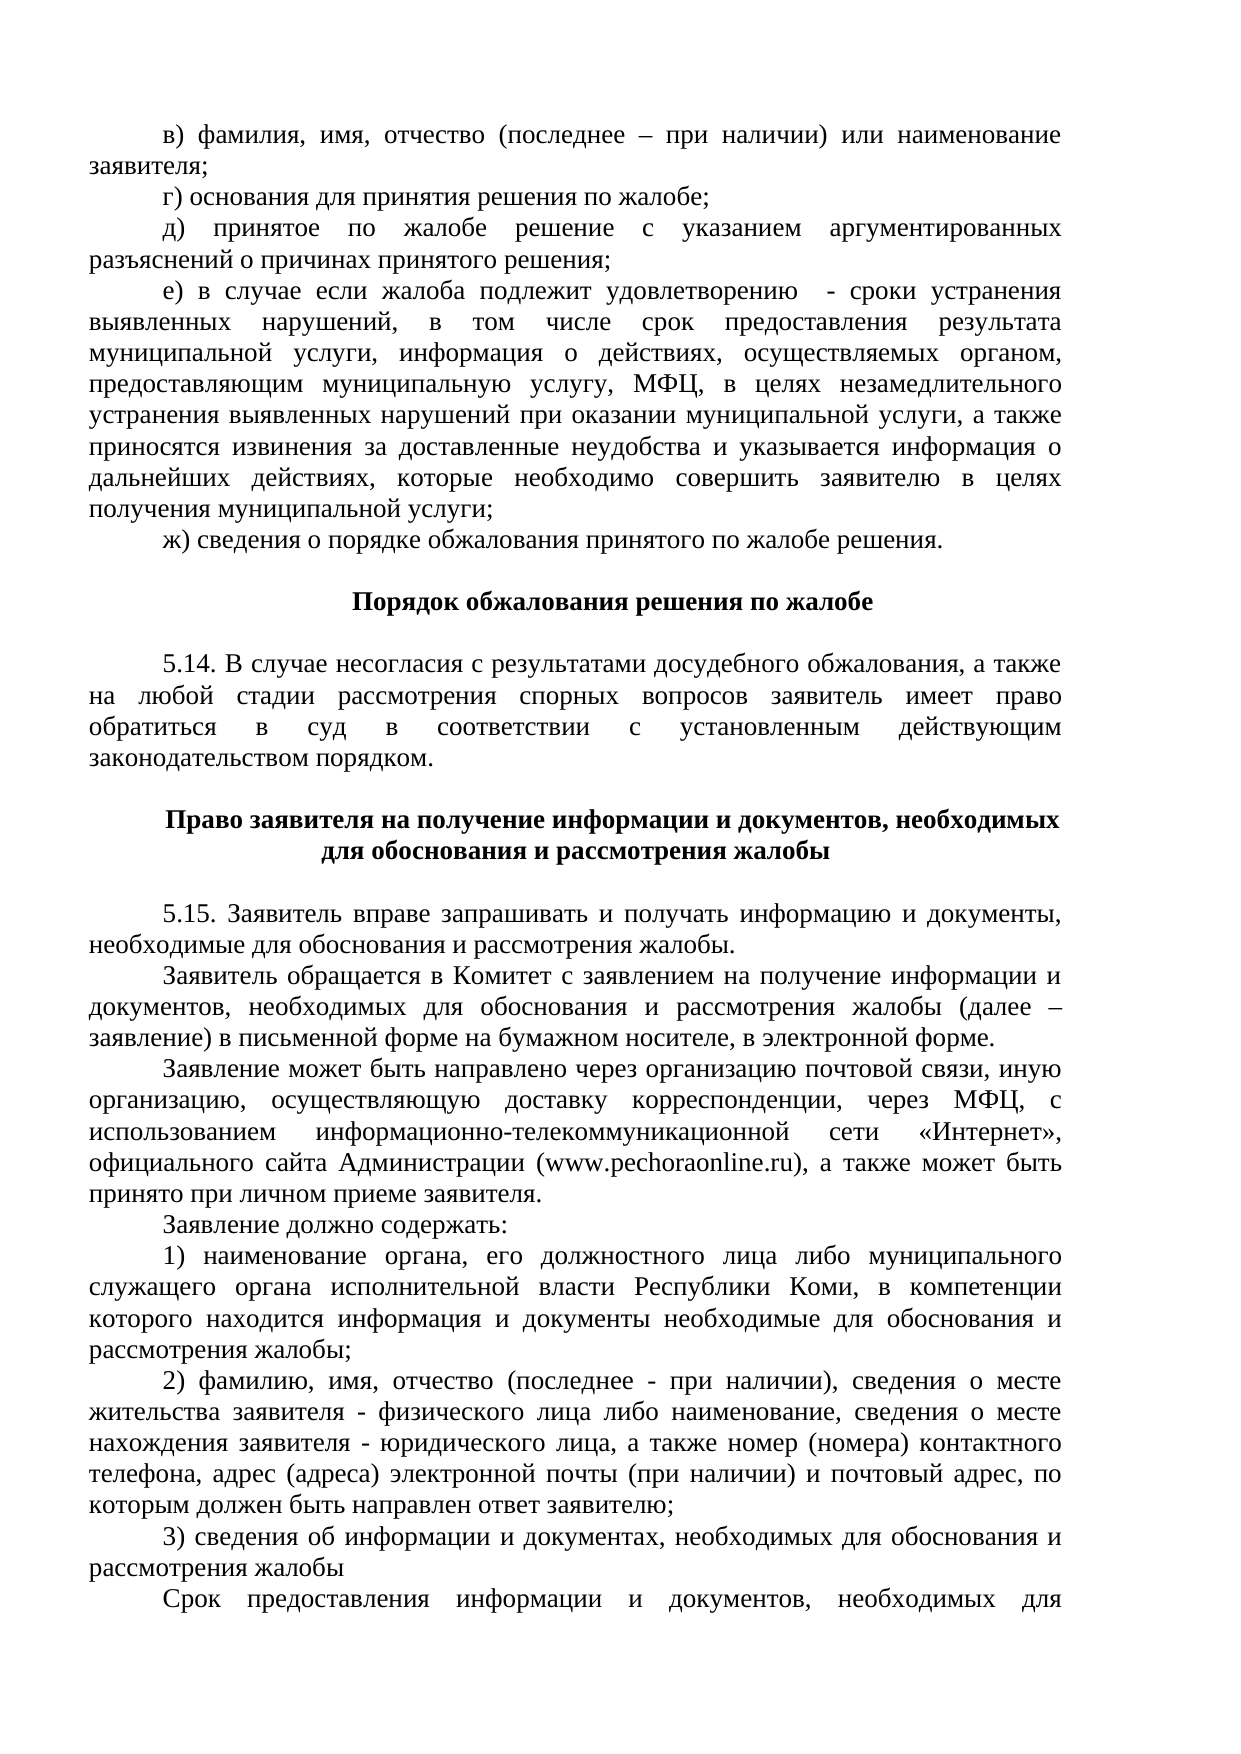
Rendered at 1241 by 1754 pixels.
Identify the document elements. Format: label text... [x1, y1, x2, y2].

text Заявление может быть направлено через организацию почтовой связи, иную организацию, осуществляющую доставку корреспонденции, через МФЦ, с использованием информационно-телекоммуникационной сети «Интернет», официального сайта Администрации (www.pechoraonline.ru), а также может быть принято при личном приеме заявителя. [89, 1052, 1063, 1208]
text д) принятое по жалобе решение с указанием аргументированных разъяснений о причинах принятого решения; [89, 212, 1063, 274]
text в) фамилия, имя, отчество (последнее – при наличии) или наименование заявителя; [89, 118, 1063, 180]
text Право заявителя на получение информации и документов, необходимых для обоснования и рассмотрения жалобы [89, 803, 1063, 866]
text 5.14. В случае несогласия с результатами досудебного обжалования, а также на любой стадии рассмотрения спорных вопросов заявитель имеет право обратиться в суд в соответствии с установленным действующим законодательством порядком. [89, 648, 1063, 772]
text ж) сведения о порядке обжалования принятого по жалобе решения. [89, 523, 1063, 554]
text е) в случае если жалоба подлежит удовлетворению - сроки устранения выявленных нарушений, в том числе срок предоставления результата муниципальной услуги, информация о действиях, осуществляемых органом, предоставляющим муниципальную услугу, МФЦ, в целях незамедлительного устранения выявленных нарушений при оказании муниципальной услуги, а также приносятся извинения за доставленные неудобства и указывается информация о дальнейших действиях, которые необходимо совершить заявителю в целях получения муниципальной услуги; [89, 274, 1063, 523]
text 3) сведения об информации и документах, необходимых для обоснования и рассмотрения жалобы [89, 1520, 1063, 1582]
text Порядок обжалования решения по жалобе [89, 585, 1063, 616]
text 2) фамилию, имя, отчество (последнее - при наличии), сведения о месте жительства заявителя - физического лица либо наименование, сведения о месте нахождения заявителя - юридического лица, а также номер (номера) контактного телефона, адрес (адреса) электронной почты (при наличии) и почтовый адрес, по которым должен быть направлен ответ заявителю; [89, 1364, 1063, 1520]
text Заявление должно содержать: [89, 1208, 1063, 1239]
text г) основания для принятия решения по жалобе; [89, 180, 1063, 212]
text 1) наименование органа, его должностного лица либо муниципального служащего органа исполнительной власти Республики Коми, в компетенции которого находится информация и документы необходимые для обоснования и рассмотрения жалобы; [89, 1239, 1063, 1364]
text Заявитель обращается в Комитет с заявлением на получение информации и документов, необходимых для обоснования и рассмотрения жалобы (далее – заявление) в письменной форме на бумажном носителе, в электронной форме. [89, 959, 1063, 1052]
text 5.15. Заявитель вправе запрашивать и получать информацию и документы, необходимые для обоснования и рассмотрения жалобы. [89, 897, 1063, 959]
